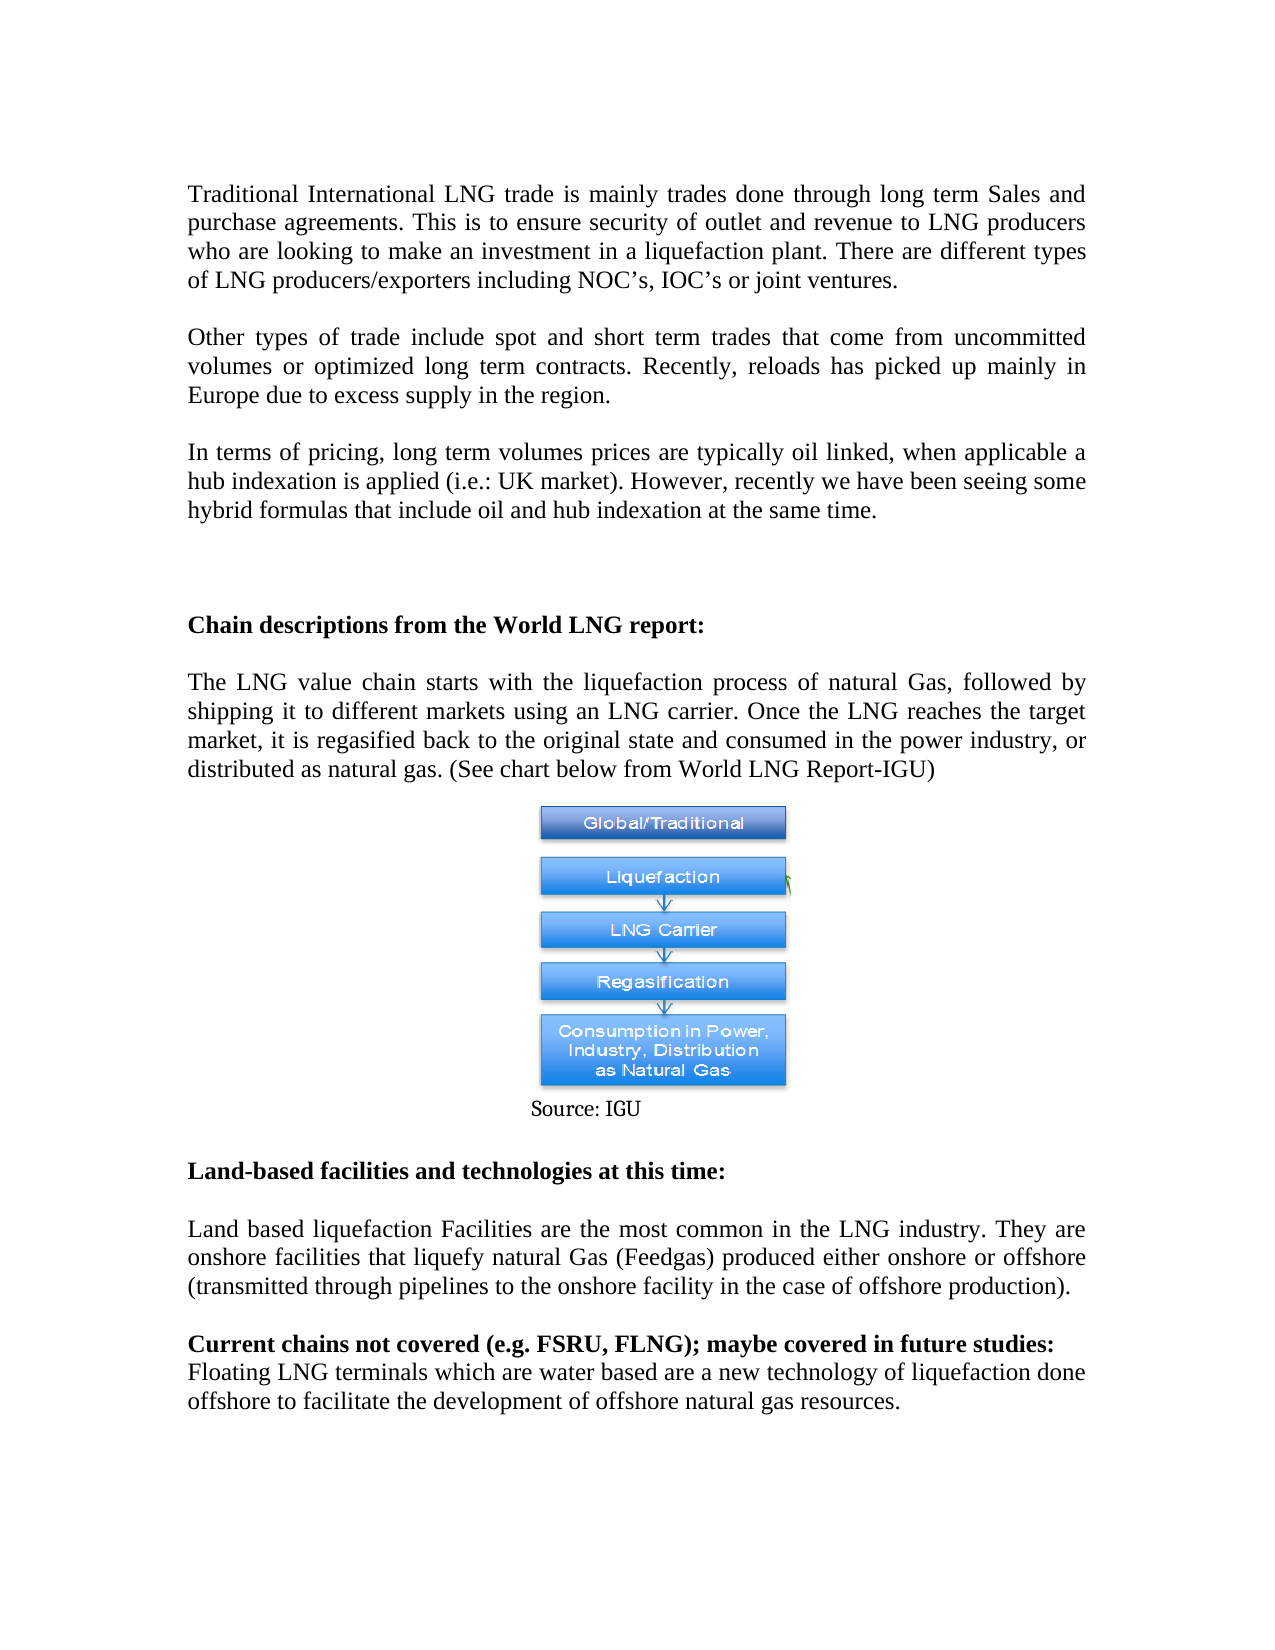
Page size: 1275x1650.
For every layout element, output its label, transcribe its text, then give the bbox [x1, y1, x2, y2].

picture [532, 801, 791, 1103]
text In terms of pricing, long term volumes prices are typically oil linked, when applicable a hub indexation is applied (i.e.: UK market). However, recently we have been seeing some hybrid formulas that include oil and hub indexation at the same time. [187, 437, 1087, 524]
text Other types of trade include spot and short term trades that come from uncommitted volumes or optimized long term contracts. Recently, reloads has picked up mainly in Europe due to excess supply in the region. [187, 322, 1087, 409]
text Land based liquefaction Facilities are the most common in the LNG industry. They are onshore facilities that liquefy natural Gas (Feedgas) produced either onshore or offshore (transmitted through pipelines to the onshore facility in the case of offshore production). [187, 1214, 1087, 1300]
text The LNG value chain starts with the liquefaction process of natural Gas, followed by shipping it to different markets using an LNG carrier. Once the LNG reaches the target market, it is regasified back to the original state and consumed in the power industry, or distributed as natural gas. (See chart below from World LNG Report-IGU) [187, 667, 1087, 782]
text Land-based facilities and technologies at this time: [187, 1156, 1087, 1185]
text Traditional International LNG trade is mainly trades done through long term Sales and purchase agreements. This is to ensure security of outlet and revenue to LNG producers who are looking to make an investment in a liquefaction plant. There are different types of LNG producers/exporters including NOC’s, IOC’s or joint ventures. [187, 179, 1087, 294]
text Floating LNG terminals which are water based are a new technology of liquefaction done offshore to facilitate the development of offshore natural gas resources. [187, 1357, 1087, 1415]
text Chain descriptions from the World LNG report: [187, 610, 1087, 639]
text Current chains not covered (e.g. FSRU, FLNG); maybe covered in future studies: [187, 1329, 1087, 1357]
